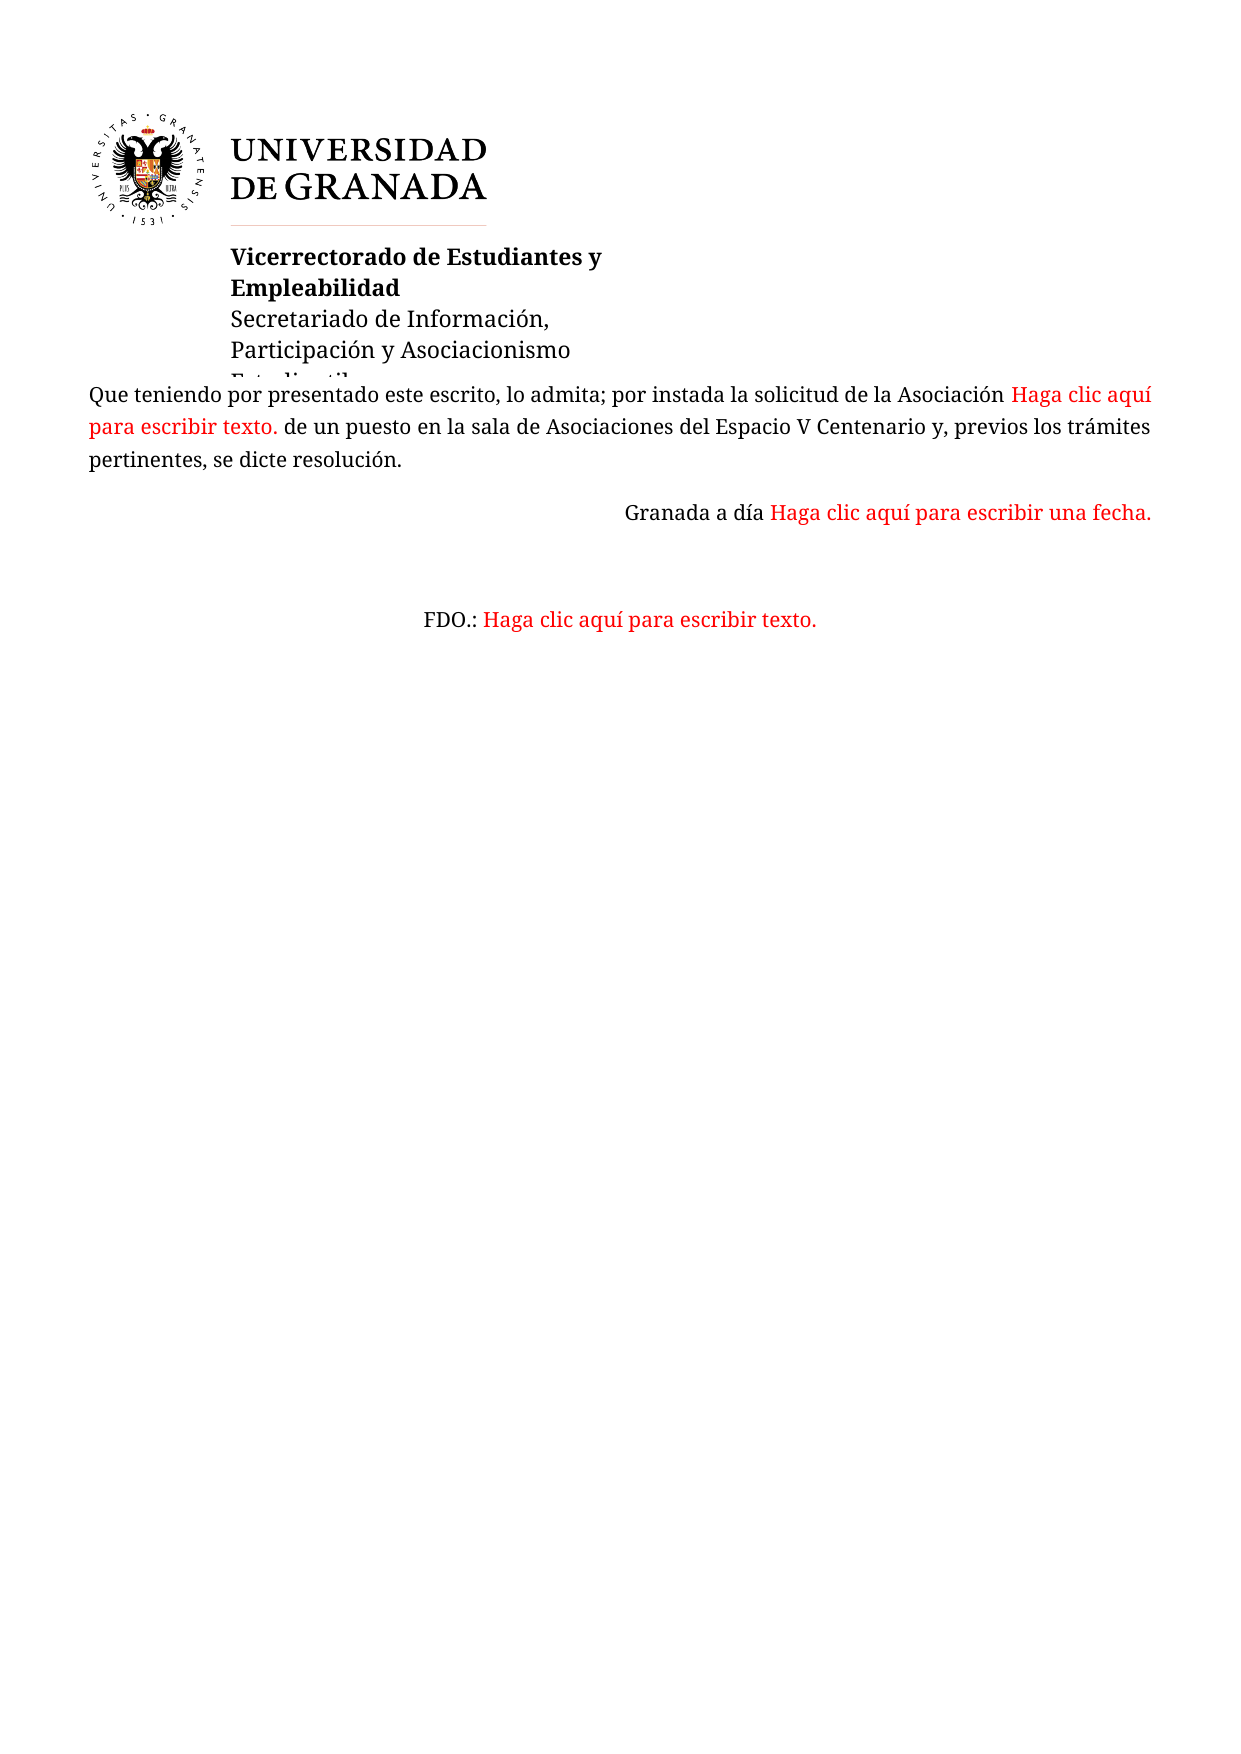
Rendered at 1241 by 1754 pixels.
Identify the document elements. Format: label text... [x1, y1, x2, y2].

text Granada a día [89, 498, 1152, 527]
text FDO.: [89, 605, 1152, 634]
text Que teniendo por presentado este escrito, lo admita; por instada la solicitud de la Asociación de un puesto en la sala de Asociaciones del Espacio V Centenario y, previos los trámites pertinentes, se dicte resolución. [89, 380, 1152, 473]
picture [92, 113, 487, 226]
